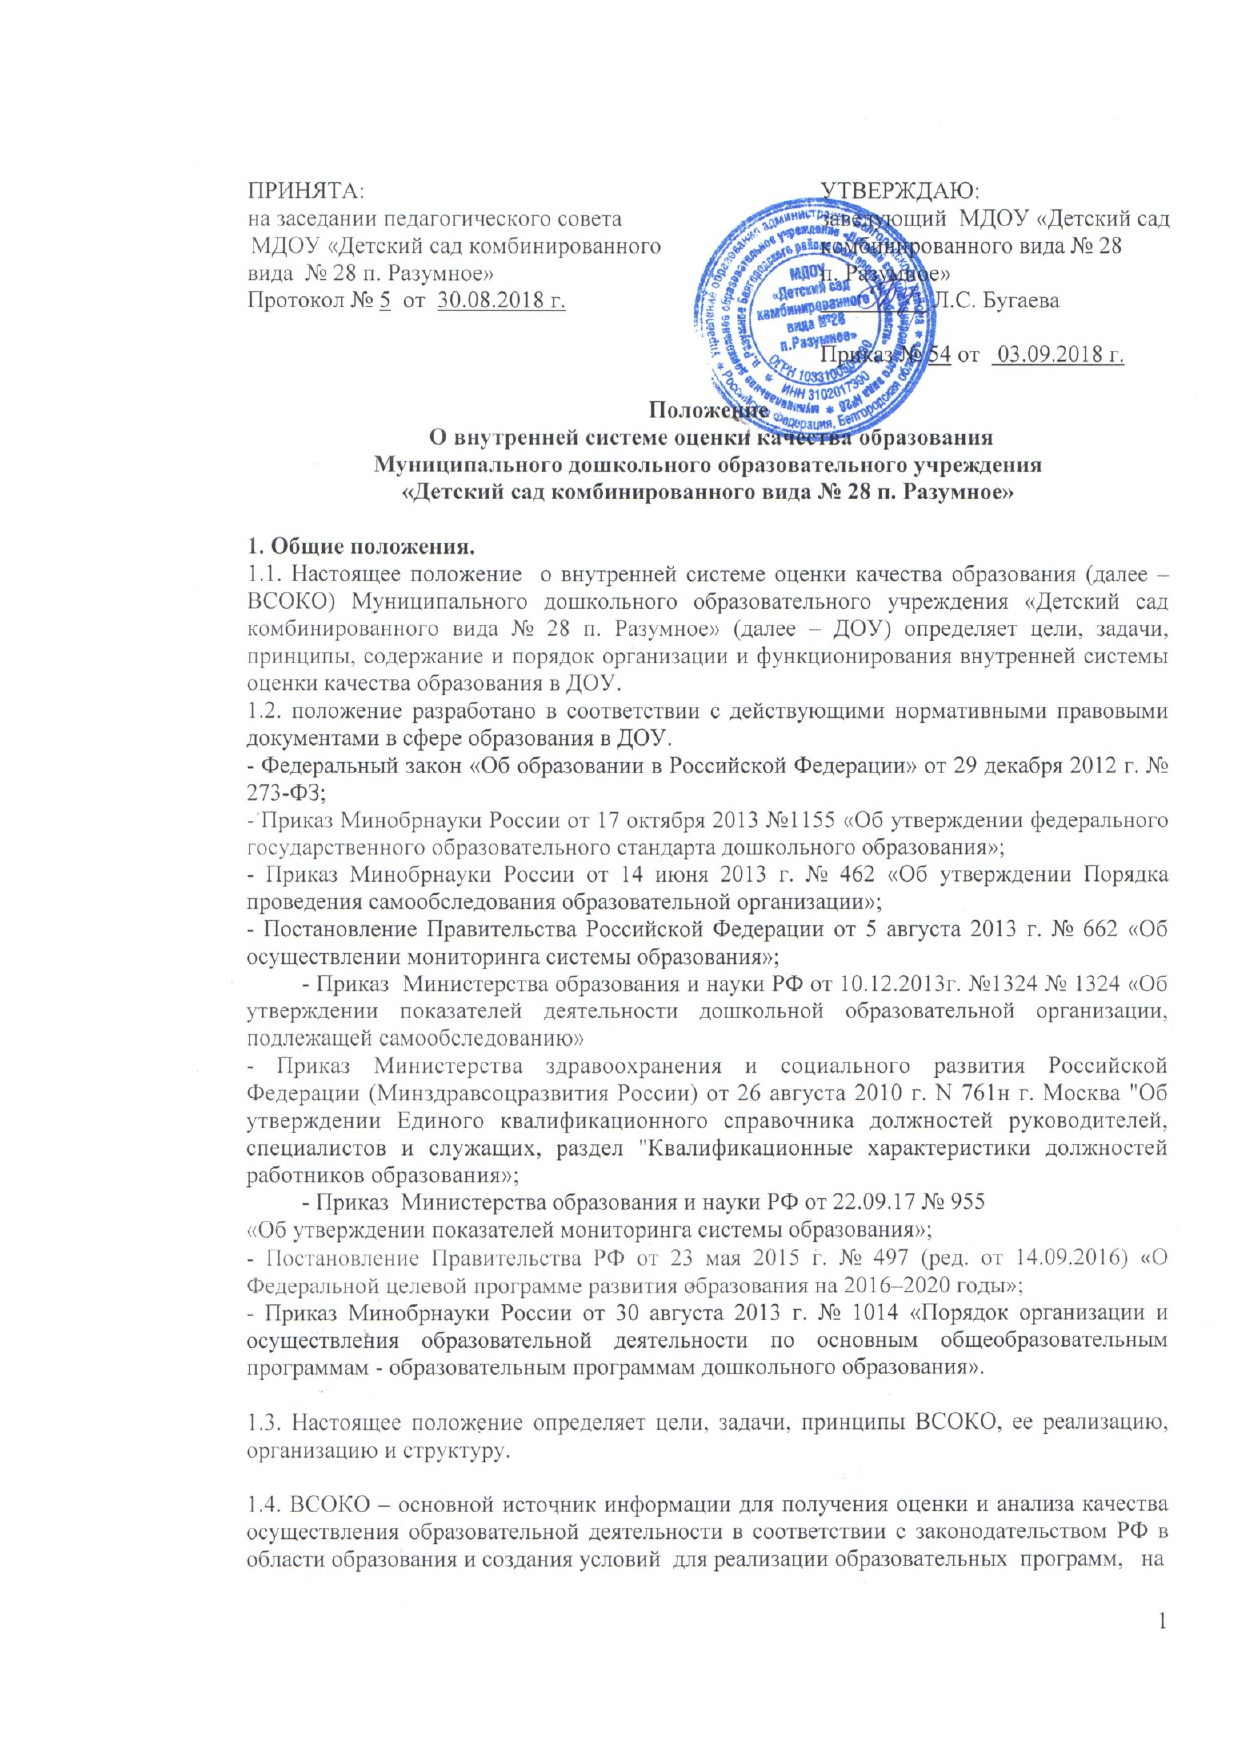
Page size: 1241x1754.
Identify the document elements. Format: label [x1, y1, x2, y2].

picture [177, 118, 1218, 1657]
